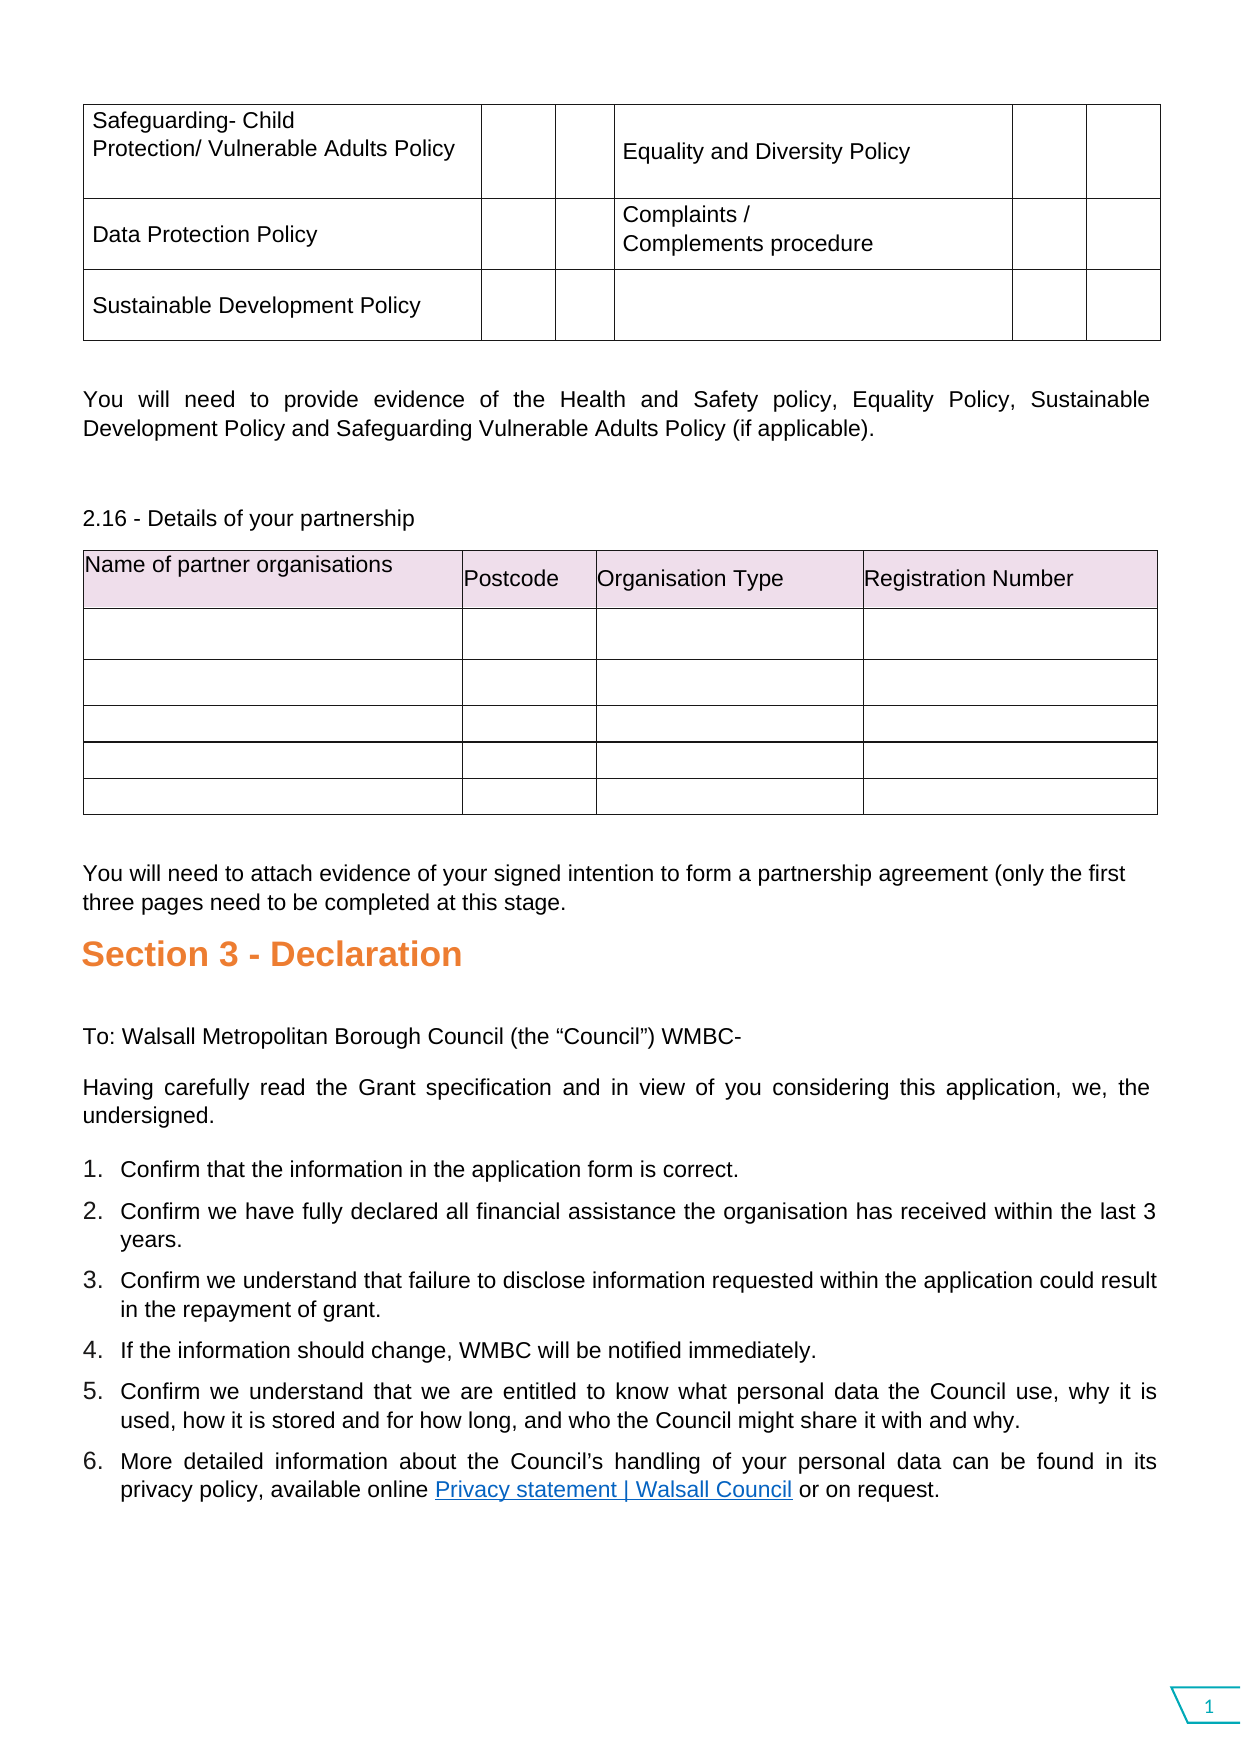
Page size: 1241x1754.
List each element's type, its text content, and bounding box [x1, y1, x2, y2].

table_cell Data Protection Policy [84, 199, 481, 269]
table_cell [84, 609, 462, 659]
list If the information should change, WMBC will be notified immediately. [83, 1335, 1158, 1363]
table_cell [597, 706, 863, 741]
list Confirm we have fully declared all financial assistance the organisation has received within the last 3 years. [83, 1196, 1158, 1252]
table_header Organisation Type [597, 551, 863, 607]
table_cell [84, 706, 462, 741]
table_cell [1013, 199, 1086, 269]
table_cell [556, 105, 614, 198]
table_cell [1087, 199, 1160, 269]
table_cell [1087, 270, 1160, 340]
table_cell [556, 270, 614, 340]
table_cell Safeguarding- Child Protection/ Vulnerable Adults Policy [84, 105, 481, 198]
table_cell [864, 779, 1157, 814]
table_cell [556, 199, 614, 269]
table_cell [482, 270, 555, 340]
list Confirm we understand that failure to disclose information requested within the application could result in the repayment of grant. [83, 1265, 1158, 1322]
list More detailed information about the Council’s handling of your personal data can be found in its privacy policy, available online Privacy statement | Walsall Council or on request. [83, 1446, 1158, 1502]
table_cell [463, 743, 596, 778]
table_cell Equality and Diversity Policy [615, 105, 1012, 198]
table_cell [1013, 105, 1086, 198]
table_cell [482, 199, 555, 269]
table_cell [463, 609, 596, 659]
table_cell [597, 660, 863, 705]
table_cell [597, 779, 863, 814]
table_cell [864, 609, 1157, 659]
table_cell [463, 779, 596, 814]
table_cell [463, 706, 596, 741]
table_cell [864, 743, 1157, 778]
table_cell [597, 609, 863, 659]
table_cell [597, 743, 863, 778]
table_cell [1013, 270, 1086, 340]
table_header Postcode [463, 551, 596, 607]
table_cell [84, 779, 462, 814]
list Confirm that the information in the application form is correct. [83, 1154, 1158, 1183]
text You will need to attach evidence of your signed intention to form a partnership agreement (only the first three pages need to be completed at this stage. [82, 860, 1152, 915]
text To: Walsall Metropolitan Borough Council (the “Council”) WMBC- [82, 1023, 1152, 1049]
table_cell [864, 706, 1157, 741]
text Having carefully read the Grant specification and in view of you considering this application, we, the undersigned. [82, 1074, 1152, 1129]
table_cell [864, 660, 1157, 705]
table_header Name of partner organisations [84, 551, 462, 607]
table_cell [615, 270, 1012, 340]
table_cell [1087, 105, 1160, 198]
text You will need to provide evidence of the Health and Safety policy, Equality Policy, Sustainable Development Policy and Safeguarding Vulnerable Adults Policy (if applicable). [83, 386, 1152, 441]
table_cell Sustainable Development Policy [84, 270, 481, 340]
table_header Registration Number [864, 551, 1157, 607]
subtitle Section 3 - Declaration [81, 933, 1158, 974]
list Confirm we understand that we are entitled to know what personal data the Council use, why it is used, how it is stored and for how long, and who the Council might share it with and why. [83, 1376, 1158, 1433]
table_cell [463, 660, 596, 705]
table_cell [84, 660, 462, 705]
table_cell [482, 105, 555, 198]
table_cell Complaints / Complements procedure [615, 199, 1012, 269]
text 2.16 - Details of your partnership [82, 505, 1152, 531]
table_cell [84, 743, 462, 778]
